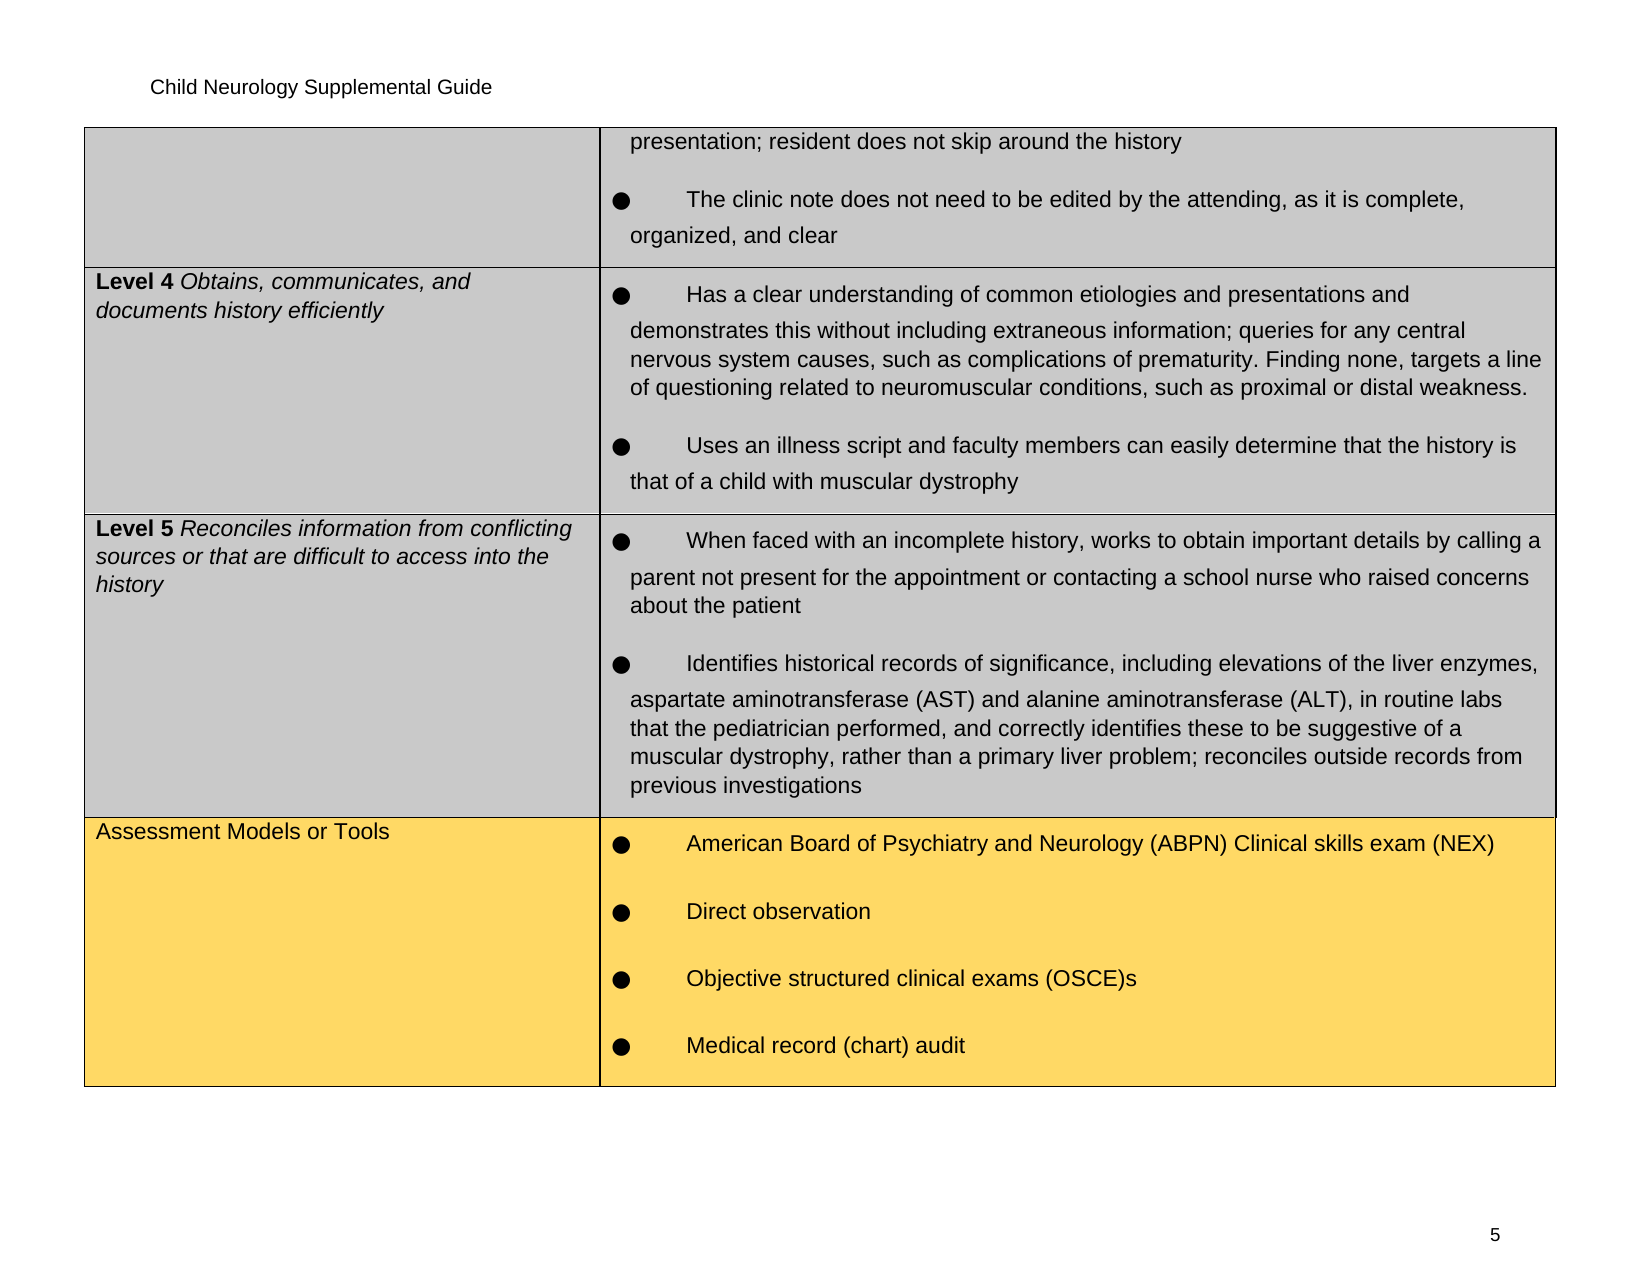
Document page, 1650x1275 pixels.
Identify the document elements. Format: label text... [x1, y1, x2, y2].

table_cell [85, 128, 599, 267]
table_cell American Board of Psychiatry and Neurology (ABPN) Clinical skills exam (NEX) Direct observation Objective structured clinical exams (OSCE)s Medical record (chart) audit [601, 817, 1555, 1086]
table_cell Has a clear understanding of common etiologies and presentations and demonstrates this without including extraneous information; queries for any central nervous system causes, such as complications of prematurity. Finding none, targets a line of questioning related to neuromuscular conditions, such as proximal or distal weakness. Uses an illness script and faculty members can easily determine that the history is that of a child with muscular dystrophy [601, 268, 1555, 513]
table_cell Assessment Models or Tools [85, 818, 599, 1086]
table_cell When faced with an incomplete history, works to obtain important details by calling a parent not present for the appointment or contacting a school nurse who raised concerns about the patient Identifies historical records of significance, including elevations of the liver enzymes, aspartate aminotransferase (AST) and alanine aminotransferase (ALT), in routine labs that the pediatrician performed, and correctly identifies these to be suggestive of a muscular dystrophy, rather than a primary liver problem; reconciles outside records from previous investigations [601, 515, 1555, 817]
table_cell Level 4 Obtains, communicates, and documents history efficiently [85, 268, 599, 513]
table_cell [601, 128, 1555, 267]
table_cell Level 5 Reconciles information from conflicting sources or that are difficult to access into the history [85, 515, 599, 817]
